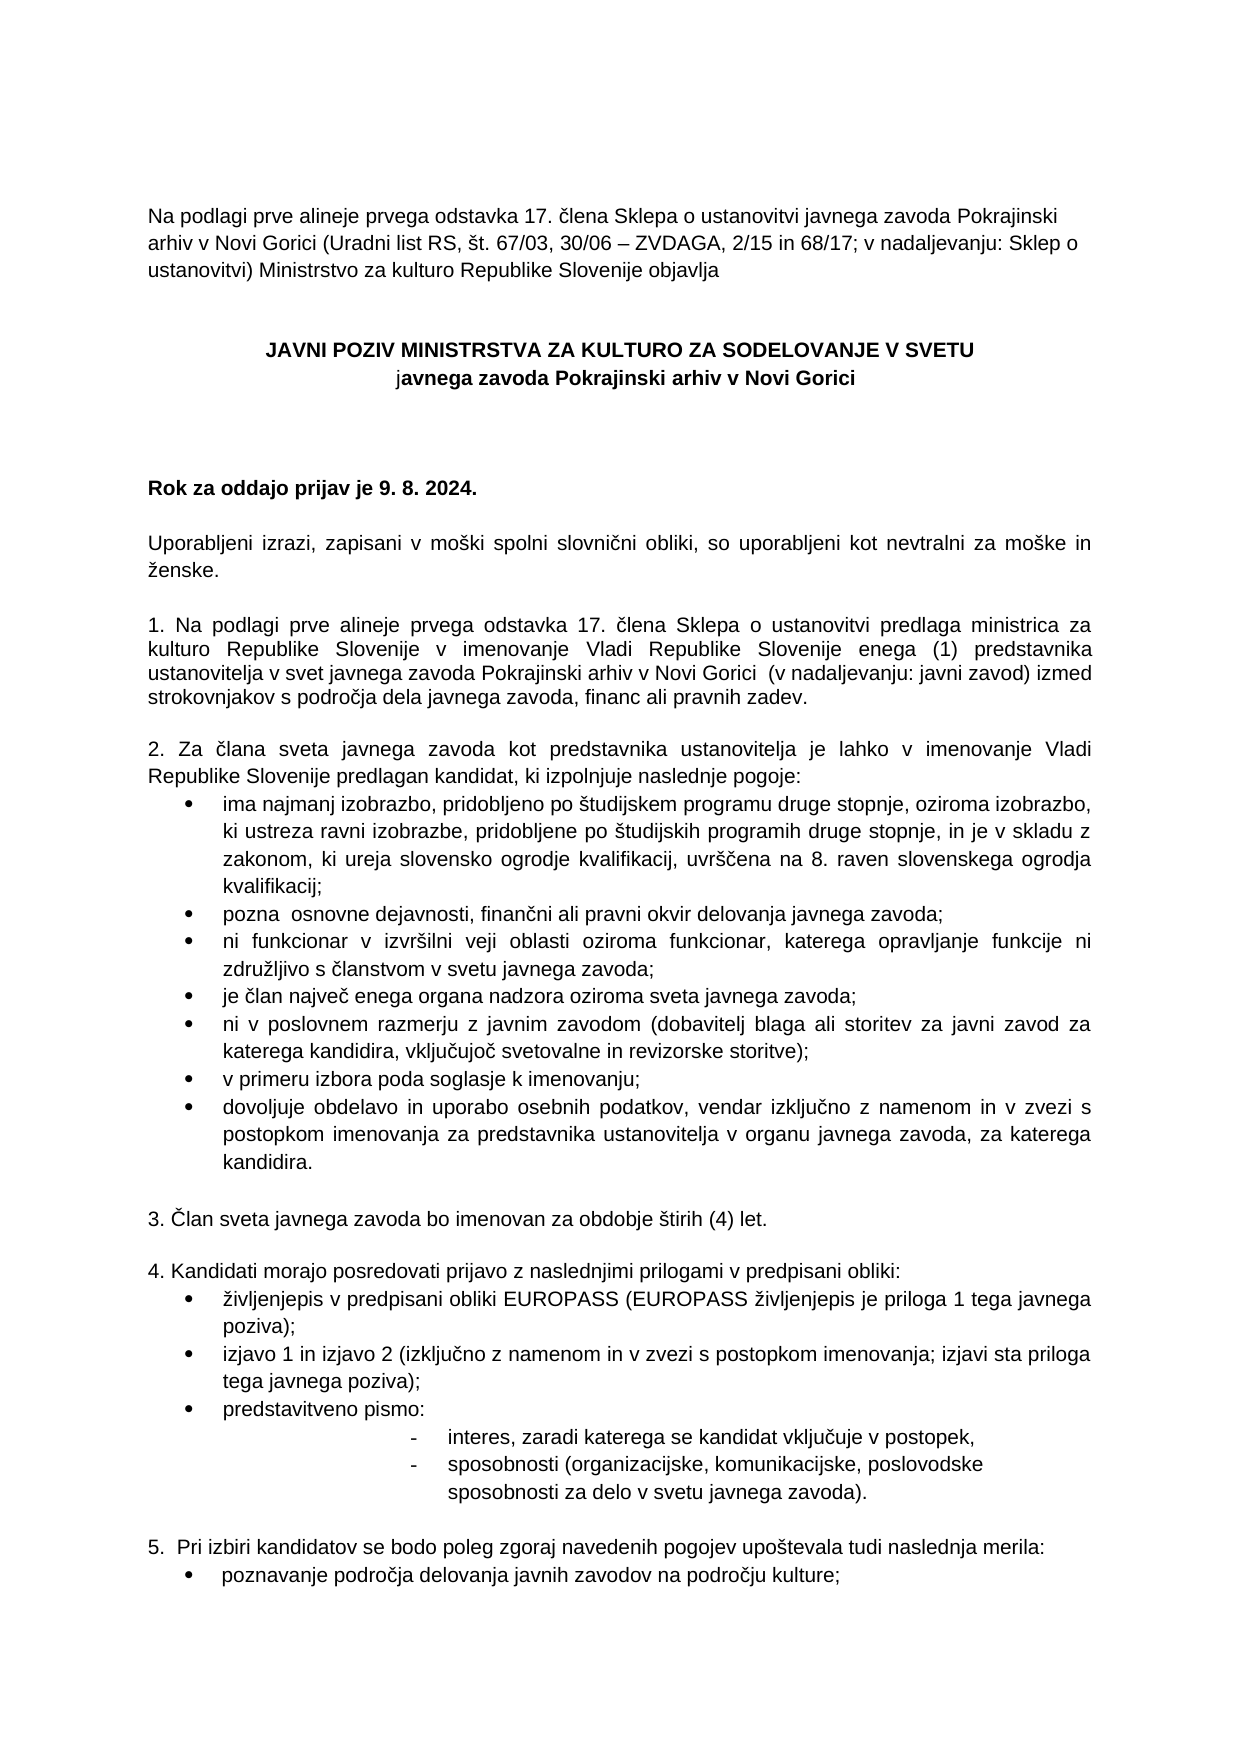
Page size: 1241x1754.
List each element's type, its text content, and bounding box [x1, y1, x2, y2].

list ni v poslovnem razmerju z javnim zavodom (dobavitelj blaga ali storitev za javni zavod za katerega kandidira, vključujoč svetovalne in revizorske storitve); [185, 1012, 1093, 1063]
text javnega zavoda Pokrajinski arhiv v Novi Gorici [148, 366, 1093, 389]
text Uporabljeni izrazi, zapisani v moški spolni slovnični obliki, so uporabljeni kot nevtralni za moške in ženske. [148, 531, 1093, 582]
text 4. Kandidati morajo posredovati prijavo z naslednjimi prilogami v predpisani obliki: [148, 1259, 1093, 1283]
list poznavanje področja delovanja javnih zavodov na področju kulture; [185, 1562, 1093, 1586]
list je član največ enega organa nadzora oziroma sveta javnega zavoda; [185, 984, 1093, 1008]
list ima najmanj izobrazbo, pridobljeno po študijskem programu druge stopnje, oziroma izobrazbo, ki ustreza ravni izobrazbe, pridobljene po študijskih programih druge stopnje, in je v skladu z zakonom, ki ureja slovensko ogrodje kvalifikacij, uvrščena na 8. raven slovenskega ogrodja kvalifikacij; [185, 791, 1093, 898]
text 1. Na podlagi prve alineje prvega odstavka 17. člena Sklepa o ustanovitvi predlaga ministrica za kulturo Republike Slovenije v imenovanje Vladi Republike Slovenije enega (1) predstavnika ustanovitelja v svet javnega zavoda Pokrajinski arhiv v Novi Gorici (v nadaljevanju: javni zavod) izmed strokovnjakov s področja dela javnega zavoda, financ ali pravnih zadev. [148, 613, 1093, 709]
list interes, zaradi katerega se kandidat vključuje v postopek, [410, 1424, 1093, 1449]
text Na podlagi prve alineje prvega odstavka 17. člena Sklepa o ustanovitvi javnega zavoda Pokrajinski arhiv v Novi Gorici (Uradni list RS, št. 67/03, 30/06 – ZVDAGA, 2/15 in 68/17; v nadaljevanju: Sklep o ustanovitvi) Ministrstvo za kulturo Republike Slovenije objavlja [148, 202, 1093, 283]
list v primeru izbora poda soglasje k imenovanju; [185, 1067, 1093, 1091]
text 5. Pri izbiri kandidatov se bodo poleg zgoraj navedenih pogojev upoštevala tudi naslednja merila: [148, 1535, 1093, 1559]
text 3. Član sveta javnega zavoda bo imenovan za obdobje štirih (4) let. [148, 1204, 1093, 1232]
text JAVNI POZIV MINISTRSTVA ZA KULTURO ZA SODELOVANJE V SVETU [148, 338, 1093, 362]
list dovoljuje obdelavo in uporabo osebnih podatkov, vendar izključno z namenom in v zvezi s postopkom imenovanja za predstavnika ustanovitelja v organu javnega zavoda, za katerega kandidira. [185, 1094, 1093, 1173]
list ni funkcionar v izvršilni veji oblasti oziroma funkcionar, katerega opravljanje funkcije ni združljivo s članstvom v svetu javnega zavoda; [185, 929, 1093, 981]
list življenjepis v predpisani obliki EUROPASS (EUROPASS življenjepis je priloga 1 tega javnega poziva); [185, 1287, 1093, 1338]
text Rok za oddajo prijav je 9. 8. 2024. [148, 476, 1093, 499]
list sposobnosti (organizacijske, komunikacijske, poslovodske sposobnosti za delo v svetu javnega zavoda). [410, 1452, 1093, 1504]
list pozna osnovne dejavnosti, finančni ali pravni okvir delovanja javnega zavoda; [185, 901, 1093, 926]
list izjavo 1 in izjavo 2 (izključno z namenom in v zvezi s postopkom imenovanja; izjavi sta priloga tega javnega poziva); [185, 1342, 1093, 1393]
list predstavitveno pismo: [185, 1397, 1093, 1421]
text 2. Za člana sveta javnega zavoda kot predstavnika ustanovitelja je lahko v imenovanje Vladi Republike Slovenije predlagan kandidat, ki izpolnjuje naslednje pogoje: [148, 736, 1093, 788]
